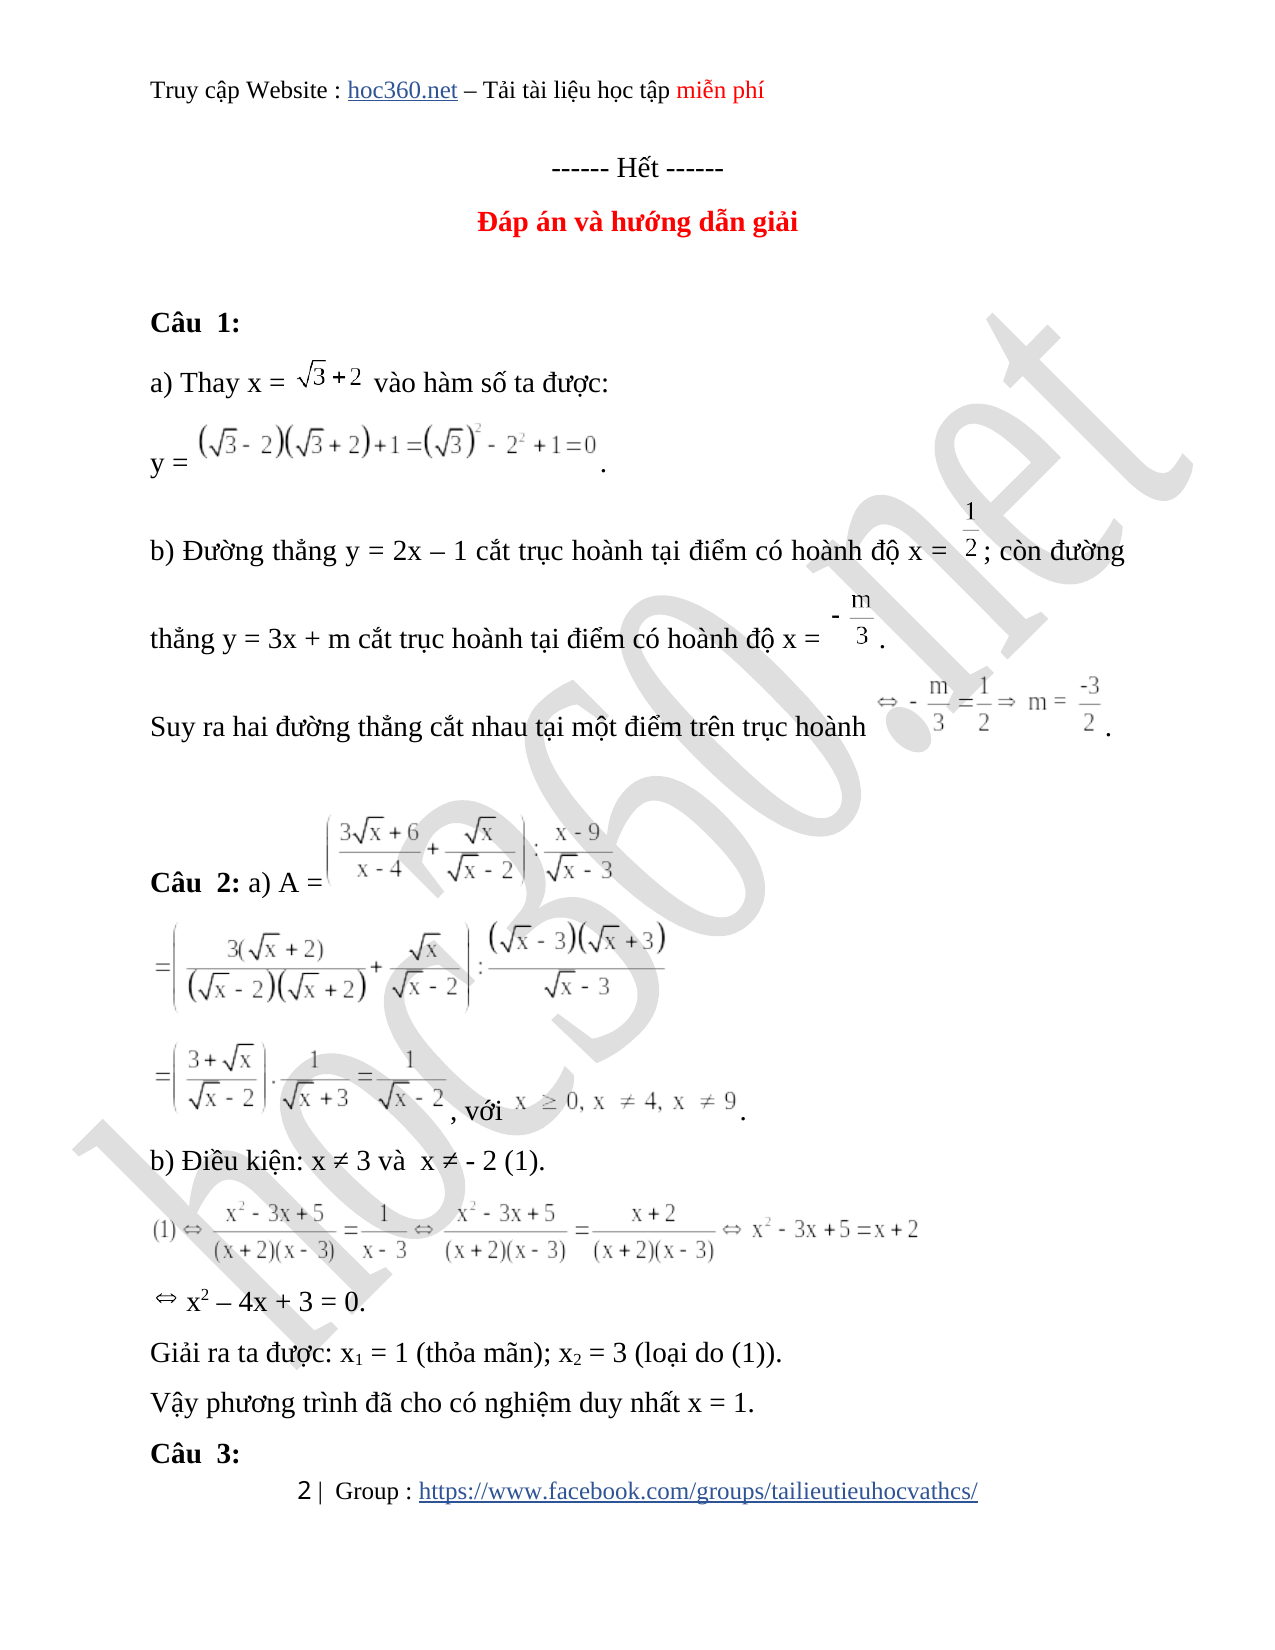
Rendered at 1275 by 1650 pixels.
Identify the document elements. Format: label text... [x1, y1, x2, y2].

text Vậy phương trình đã cho có nghiệm duy nhất x = 1. [150, 1385, 1125, 1419]
text Suy ra hai đường thẳng cắt nhau tại một điểm trên trục hoành . [150, 671, 1125, 742]
text y = . [150, 416, 1125, 478]
text Giải ra ta được: x1 = 1 (thỏa mãn); x2 = 3 (loại do (1)). [150, 1335, 1125, 1369]
text Câu 3: [150, 1436, 1125, 1469]
text Câu 1: [150, 305, 1125, 339]
text b) Điều kiện: x ≠ 3 và x ≠ - 2 (1). [150, 1143, 1125, 1177]
text Câu 2: a) A = [150, 809, 1125, 899]
text x2 – 4x + 3 = 0. [150, 1284, 1125, 1318]
text ------ Hết ------ [150, 150, 1125, 183]
text Đáp án và hướng dẫn giải [150, 204, 1125, 238]
text , với . [150, 1037, 1125, 1127]
text a) Thay x = vào hàm số ta được: [150, 355, 1125, 399]
text b) Đường thẳng y = 2x – 1 cắt trục hoành tại điểm có hoành độ x = ; còn đường thẳng y = 3x + m cắt trục hoành tại điểm có hoành độ x = . [150, 495, 1125, 654]
